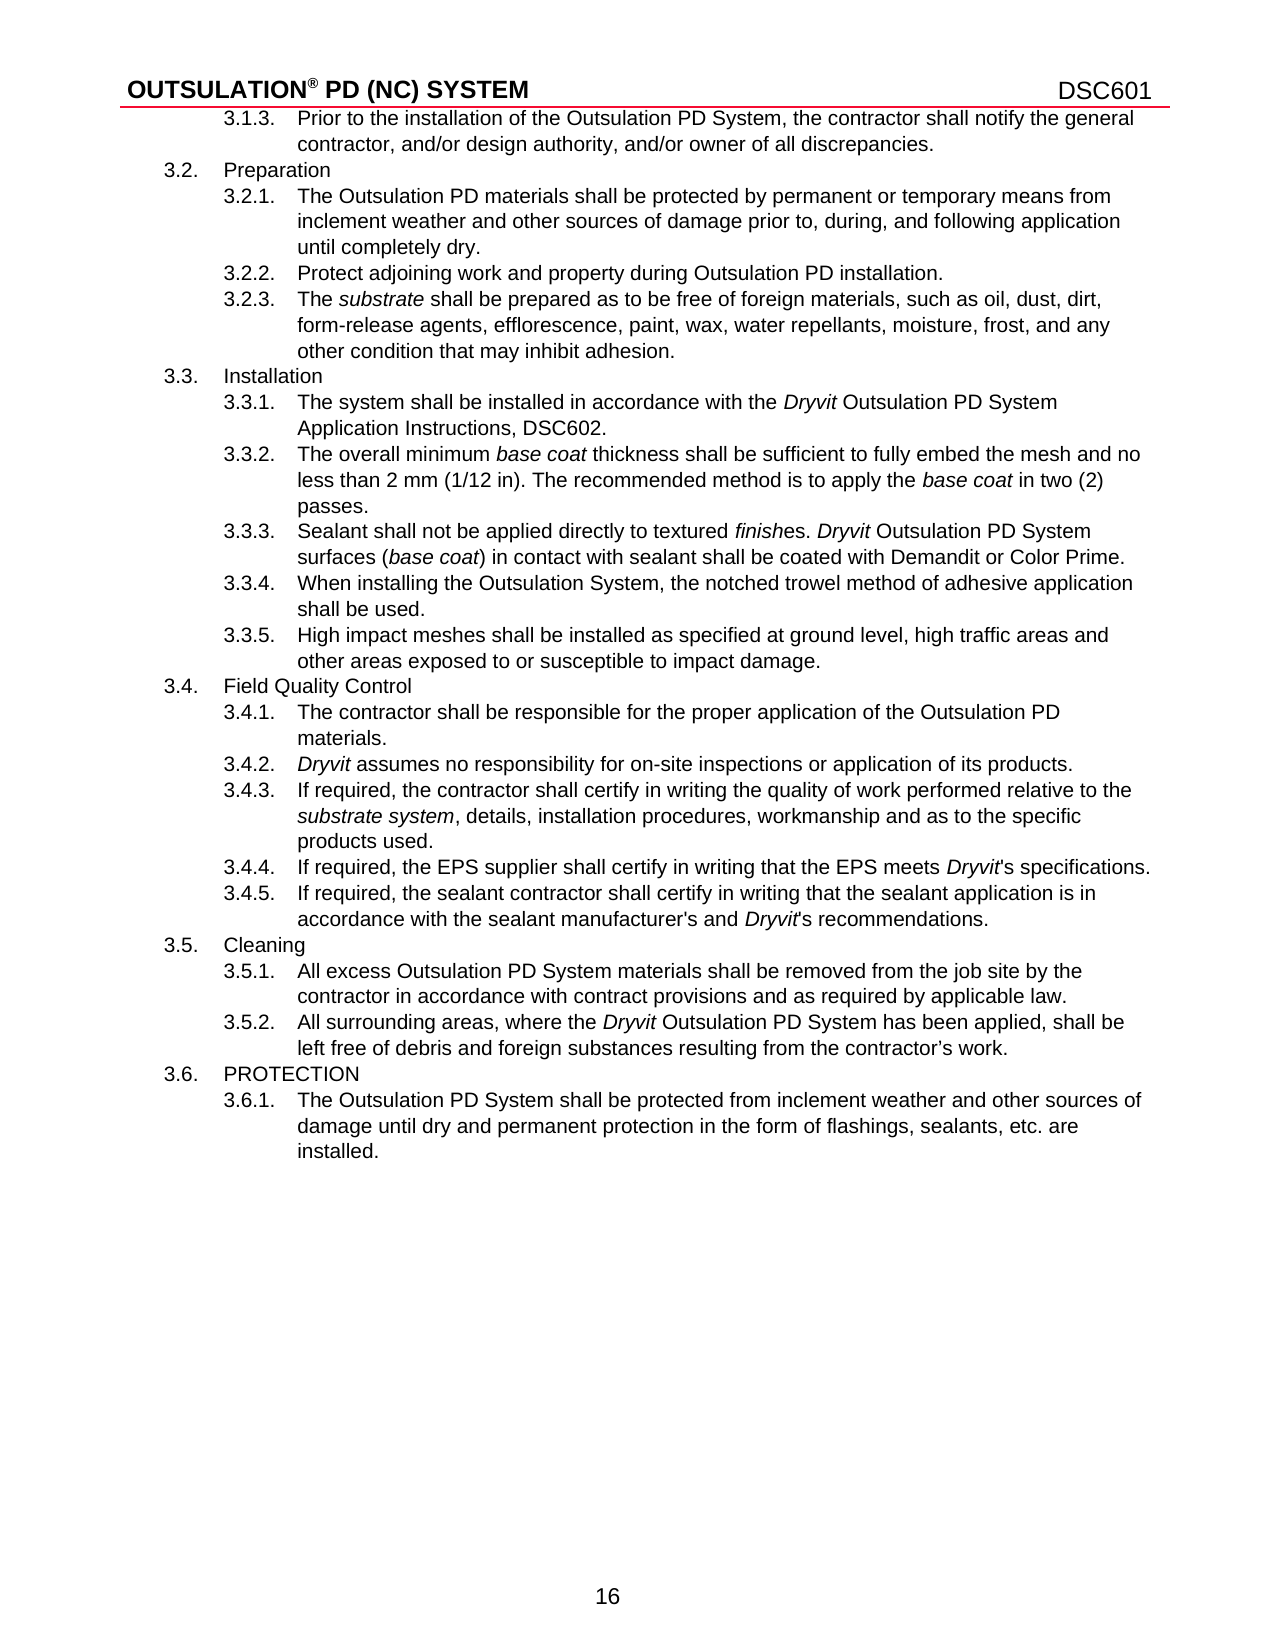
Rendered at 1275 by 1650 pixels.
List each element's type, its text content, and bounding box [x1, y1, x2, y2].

text Preparation [164, 158, 1155, 182]
text The system shall be installed in accordance with the Dryvit Outsulation PD System Application Instructions, DSC602. [223, 390, 1155, 440]
text The Outsulation PD materials shall be protected by permanent or temporary means from inclement weather and other sources of damage prior to, during, and following application until completely dry. [223, 183, 1155, 259]
text Cleaning [164, 933, 1155, 957]
text Installation [164, 364, 1155, 388]
text If required, the contractor shall certify in writing the quality of work performed relative to the substrate system, details, installation procedures, workmanship and as to the specific products used. [223, 778, 1155, 853]
text Prior to the installation of the Outsulation PD System, the contractor shall notify the general contractor, and/or design authority, and/or owner of all discrepancies. [223, 106, 1155, 156]
text Protect adjoining work and property during Outsulation PD installation. [223, 261, 1155, 285]
text If required, the EPS supplier shall certify in writing that the EPS meets Dryvit's specifications. [223, 855, 1155, 879]
text Sealant shall not be applied directly to textured finishes. Dryvit Outsulation PD System surfaces (base coat) in contact with sealant shall be coated with Demandit or Color Prime. [223, 519, 1155, 569]
text High impact meshes shall be installed as specified at ground level, high traffic areas and other areas exposed to or susceptible to impact damage. [223, 623, 1155, 672]
text If required, the sealant contractor shall certify in writing that the sealant application is in accordance with the sealant manufacturer's and Dryvit's recommendations. [223, 881, 1155, 931]
text PROTECTION [164, 1062, 1155, 1086]
text All surrounding areas, where the Dryvit Outsulation PD System has been applied, shall be left free of debris and foreign substances resulting from the contractor’s work. [223, 1010, 1155, 1060]
text The overall minimum base coat thickness shall be sufficient to fully embed the mesh and no less than 2 mm (1/12 in). The recommended method is to apply the base coat in two (2) passes. [223, 442, 1155, 517]
text All excess Outsulation PD System materials shall be removed from the job site by the contractor in accordance with contract provisions and as required by applicable law. [223, 958, 1155, 1008]
text The contractor shall be responsible for the proper application of the Outsulation PD materials. [223, 700, 1155, 750]
text Field Quality Control [164, 674, 1155, 698]
text The Outsulation PD System shall be protected from inclement weather and other sources of damage until dry and permanent protection in the form of flashings, sealants, etc. are installed. [223, 1088, 1155, 1163]
text Dryvit assumes no responsibility for on-site inspections or application of its products. [223, 752, 1155, 776]
text The substrate shall be prepared as to be free of foreign materials, such as oil, dust, dirt, form-release agents, efflorescence, paint, wax, water repellants, moisture, frost, and any other condition that may inhibit adhesion. [223, 287, 1155, 362]
text When installing the Outsulation System, the notched trowel method of adhesive application shall be used. [223, 571, 1155, 621]
